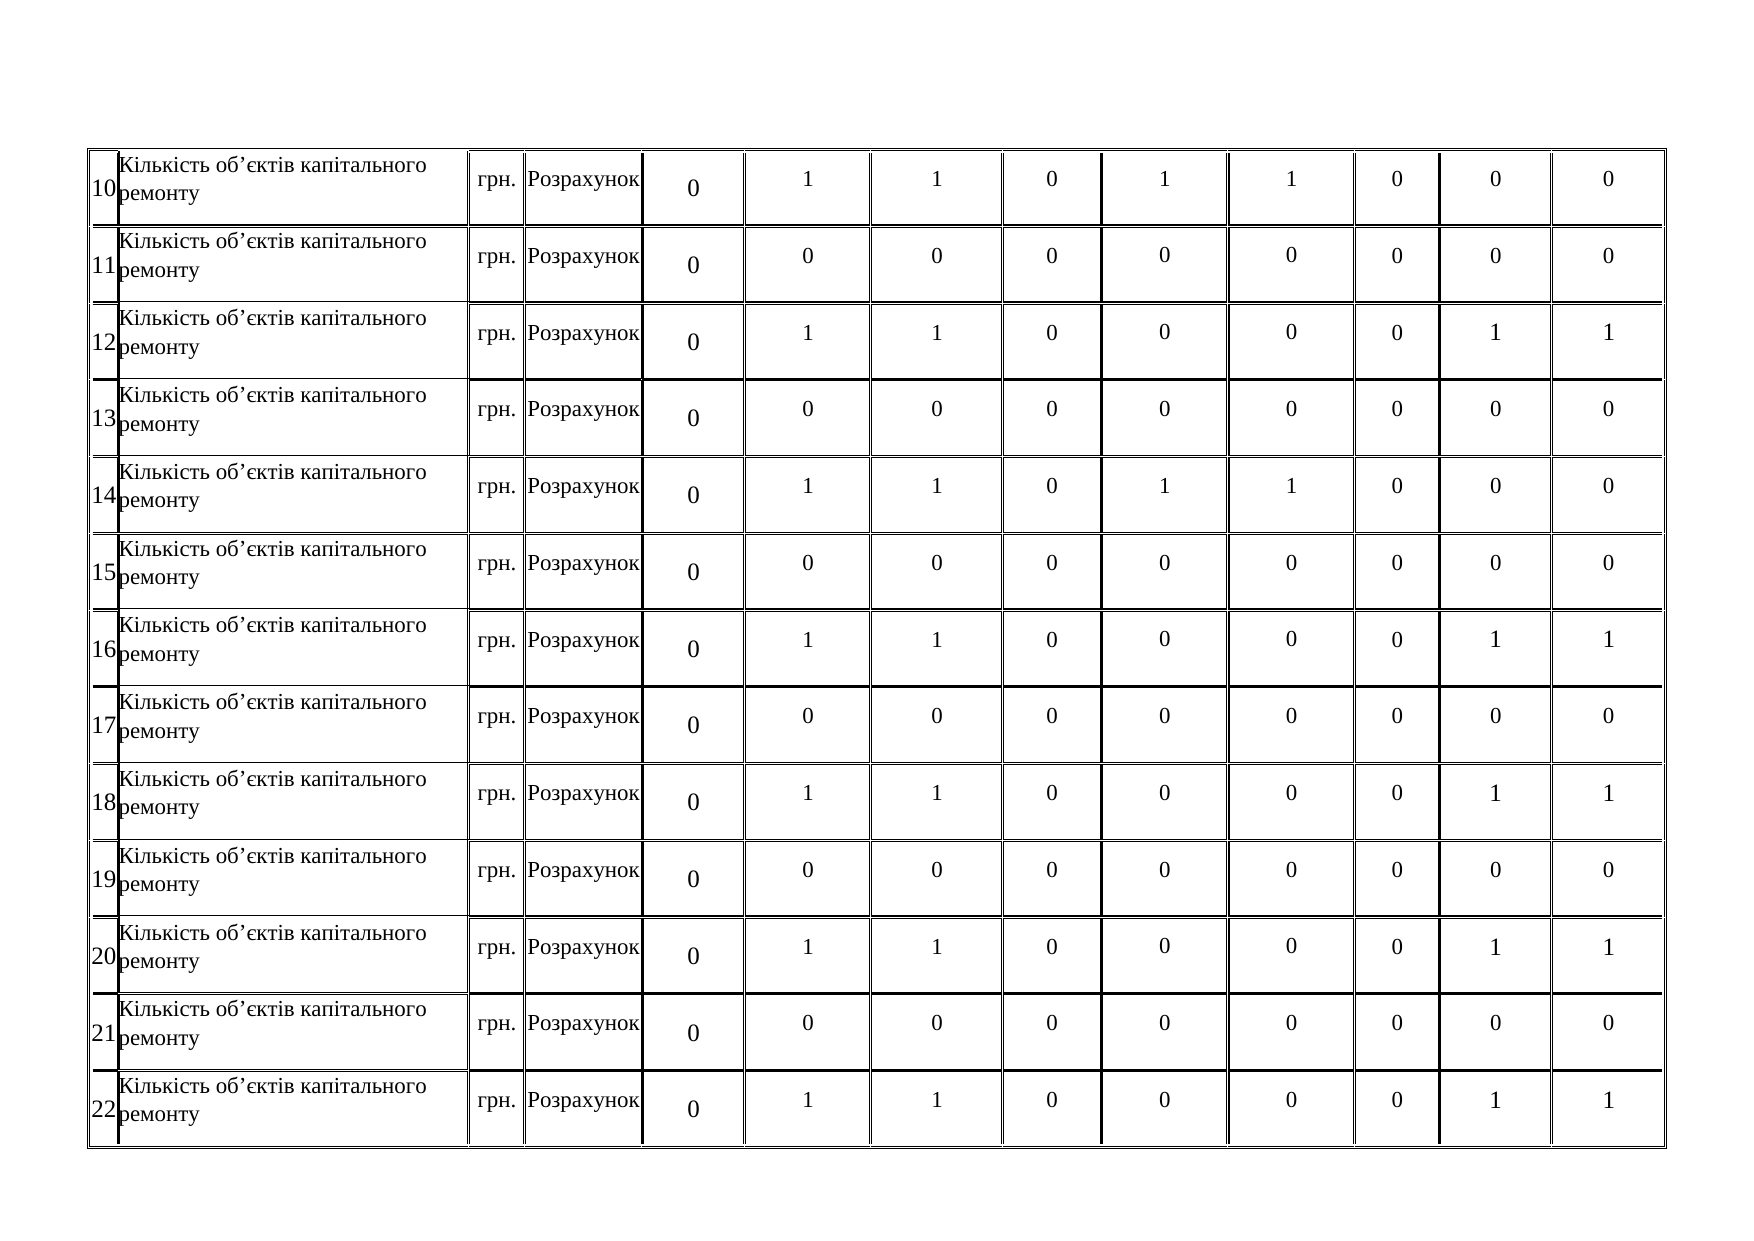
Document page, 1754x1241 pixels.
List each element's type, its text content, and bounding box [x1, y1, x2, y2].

table_cell 1 [1553, 301, 1664, 378]
table_cell 0 [1230, 535, 1353, 608]
table_cell грн. [470, 458, 523, 531]
table_cell 0 [1103, 535, 1226, 608]
table_cell грн. [469, 1072, 524, 1146]
table_cell Кількість об’єктів капітального ремонту [120, 379, 467, 455]
table_cell 0 [1356, 612, 1438, 685]
table_cell 0 [1230, 381, 1353, 455]
table_cell 0 [1441, 228, 1550, 301]
table_cell 0 [1004, 919, 1100, 992]
table_cell 0 [1441, 535, 1550, 608]
table_cell 0 [1441, 458, 1550, 531]
table_cell 1 [745, 151, 871, 224]
table_cell 0 [1230, 612, 1353, 685]
table_cell 0 [644, 305, 743, 378]
table_cell 0 [1103, 381, 1226, 455]
table_cell 1 [1439, 1072, 1551, 1146]
table_cell 0 [1356, 305, 1438, 378]
table_cell 0 [872, 842, 1001, 915]
table_cell 1 [746, 305, 869, 378]
table_cell 22 [90, 1069, 118, 1146]
table_cell 0 [1230, 765, 1353, 838]
table_cell Кількість об’єктів капітального ремонту [120, 686, 467, 762]
table_cell грн. [470, 612, 523, 685]
table_cell Розрахунок [526, 995, 641, 1069]
table_cell 0 [1553, 839, 1664, 915]
table_cell 1 [746, 458, 869, 531]
table_cell 0 [1441, 842, 1550, 915]
table_cell 1 [1553, 608, 1664, 685]
table_cell 1 [1441, 612, 1550, 685]
table_cell 1 [1228, 151, 1355, 224]
table_cell грн. [470, 535, 523, 608]
table_cell 0 [1553, 992, 1664, 1069]
table_cell 0 [1356, 765, 1438, 838]
table_cell 0 [1004, 842, 1100, 915]
table_cell 1 [872, 612, 1001, 685]
table_cell 0 [644, 535, 743, 608]
table_cell 1 [1551, 762, 1665, 838]
table_cell 0 [1356, 228, 1438, 301]
table_cell Кількість об’єктів капітального ремонту [120, 609, 467, 685]
table_cell 21 [90, 992, 117, 1069]
table_cell 0 [1356, 919, 1438, 992]
table_cell Розрахунок [526, 688, 641, 762]
table_cell 0 [1004, 995, 1100, 1069]
table_cell 0 [1553, 531, 1664, 608]
table_cell Кількість об’єктів капітального ремонту [120, 456, 467, 531]
table_cell 0 [1356, 381, 1438, 455]
table_cell 0 [1356, 458, 1438, 531]
table_cell 0 [1356, 995, 1438, 1069]
table_cell 0 [746, 535, 869, 608]
table_cell 0 [1228, 1072, 1355, 1146]
table_cell Розрахунок [526, 842, 641, 915]
table_cell 1 [872, 919, 1001, 992]
table_cell 1 [871, 1072, 1003, 1146]
table_cell Кількість об’єктів капітального ремонту [120, 302, 467, 378]
table_cell 0 [1230, 995, 1353, 1069]
table_cell грн. [470, 765, 523, 838]
table_cell 0 [1356, 688, 1438, 762]
table_cell 1 [1551, 1069, 1664, 1146]
table_cell 17 [90, 685, 117, 762]
table_cell 0 [1004, 228, 1100, 301]
table_cell 0 [1004, 305, 1100, 378]
table_cell Розрахунок [526, 458, 641, 531]
table_cell 0 [872, 228, 1001, 301]
table_cell Розрахунок [526, 919, 641, 992]
table_cell 0 [872, 535, 1001, 608]
table_cell 0 [1230, 228, 1353, 301]
table_cell 1 [872, 458, 1001, 531]
table_cell 20 [90, 915, 117, 992]
table_cell 0 [1230, 919, 1353, 992]
table_cell 1 [1441, 305, 1550, 378]
table_cell 0 [644, 688, 743, 762]
table_cell Розрахунок [526, 535, 641, 608]
table_cell Розрахунок [525, 1072, 642, 1146]
table_cell 0 [1004, 535, 1100, 608]
table_cell 0 [746, 995, 869, 1069]
table_cell 0 [1004, 612, 1100, 685]
table_cell 0 [872, 688, 1001, 762]
table_cell 0 [642, 1072, 744, 1146]
table_cell Розрахунок [526, 228, 641, 301]
table_cell Кількість об’єктів капітального ремонту [120, 535, 467, 608]
table_cell грн. [470, 305, 523, 378]
table_cell 0 [644, 765, 743, 838]
table_cell 0 [644, 995, 743, 1069]
table_cell Розрахунок [526, 765, 641, 838]
table_cell 0 [1103, 842, 1226, 915]
table_cell 0 [746, 381, 869, 455]
table_cell 1 [1101, 149, 1228, 224]
table_cell Кількість об’єктів капітального ремонту [120, 840, 467, 915]
table_cell 14 [89, 455, 118, 531]
table_cell 18 [89, 762, 118, 838]
table_cell 0 [1103, 305, 1226, 378]
table_cell 0 [1551, 151, 1664, 224]
table_cell 0 [1103, 228, 1226, 301]
table_cell 0 [644, 612, 743, 685]
table_cell 1 [872, 765, 1001, 838]
table_cell 1 [746, 765, 869, 838]
table_cell грн. [470, 995, 523, 1069]
table_cell 0 [1103, 688, 1226, 762]
table_cell 1 [1230, 458, 1353, 531]
table_cell 0 [1439, 151, 1551, 224]
table_cell грн. [470, 228, 523, 301]
table_cell 1 [871, 151, 1003, 224]
table_cell 0 [1441, 688, 1550, 762]
table_cell 0 [1103, 995, 1226, 1069]
table_cell грн. [469, 151, 524, 224]
table_cell 0 [1355, 1072, 1439, 1146]
table_cell 0 [1004, 765, 1100, 838]
table_cell 0 [1003, 1072, 1101, 1146]
table_cell 1 [1103, 458, 1226, 531]
table_cell 1 [1553, 915, 1664, 992]
table_cell Кількість об’єктів капітального ремонту [120, 995, 467, 1069]
table_cell 10 [90, 151, 118, 224]
table_cell 0 [642, 151, 744, 224]
table_cell 0 [1553, 378, 1665, 455]
table_cell 16 [90, 608, 117, 685]
table_cell грн. [470, 842, 523, 915]
table_cell 0 [1103, 765, 1226, 838]
table_cell Кількість об’єктів капітального ремонту [120, 916, 467, 992]
table_cell 0 [1355, 151, 1439, 224]
table_cell 0 [644, 458, 743, 531]
table_cell 1 [872, 305, 1001, 378]
table_cell грн. [470, 919, 523, 992]
table_cell 0 [644, 842, 743, 915]
table_cell Кількість об’єктів капітального ремонту [120, 228, 467, 301]
table_cell 0 [1230, 305, 1353, 378]
table_cell 0 [1004, 381, 1100, 455]
table_cell грн. [470, 381, 523, 455]
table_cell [118, 149, 469, 224]
table_cell 0 [1004, 458, 1100, 531]
table_cell 1 [746, 612, 869, 685]
table_cell 0 [1553, 685, 1664, 762]
table_cell Розрахунок [526, 612, 641, 685]
table_cell 1 [1441, 919, 1550, 992]
table_cell 0 [1441, 381, 1550, 455]
table_cell 0 [1230, 842, 1353, 915]
table_cell 1 [746, 919, 869, 992]
table_cell Розрахунок [525, 149, 642, 224]
table_cell 0 [1003, 151, 1101, 224]
table_cell 13 [89, 378, 117, 455]
table_cell 0 [1551, 455, 1665, 531]
table_cell 0 [872, 995, 1001, 1069]
table_cell Розрахунок [526, 305, 641, 378]
table_cell 0 [644, 381, 743, 455]
table_cell 1 [1441, 765, 1550, 838]
table_cell 0 [1103, 612, 1226, 685]
table_cell 0 [644, 228, 743, 301]
table_cell 1 [745, 1072, 871, 1146]
table_cell 0 [872, 381, 1001, 455]
table_cell 0 [1004, 688, 1100, 762]
table_cell 0 [746, 842, 869, 915]
table_cell 0 [1103, 919, 1226, 992]
table_cell 19 [90, 839, 117, 915]
table_cell 0 [1356, 535, 1438, 608]
table_cell 15 [90, 531, 117, 608]
table_cell Розрахунок [526, 381, 641, 455]
table_cell 11 [90, 224, 117, 301]
table_cell 12 [90, 301, 117, 378]
table_cell 0 [746, 228, 869, 301]
table_cell 0 [1101, 1069, 1228, 1146]
table_cell 0 [1356, 842, 1438, 915]
table_cell 0 [1441, 995, 1550, 1069]
table_cell грн. [470, 688, 523, 762]
table_cell 0 [746, 688, 869, 762]
table_cell Кількість об’єктів капітального ремонту [120, 763, 467, 838]
table_cell 0 [1553, 224, 1664, 301]
table_cell 0 [644, 919, 743, 992]
table_cell 0 [1230, 688, 1353, 762]
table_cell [118, 1072, 469, 1146]
